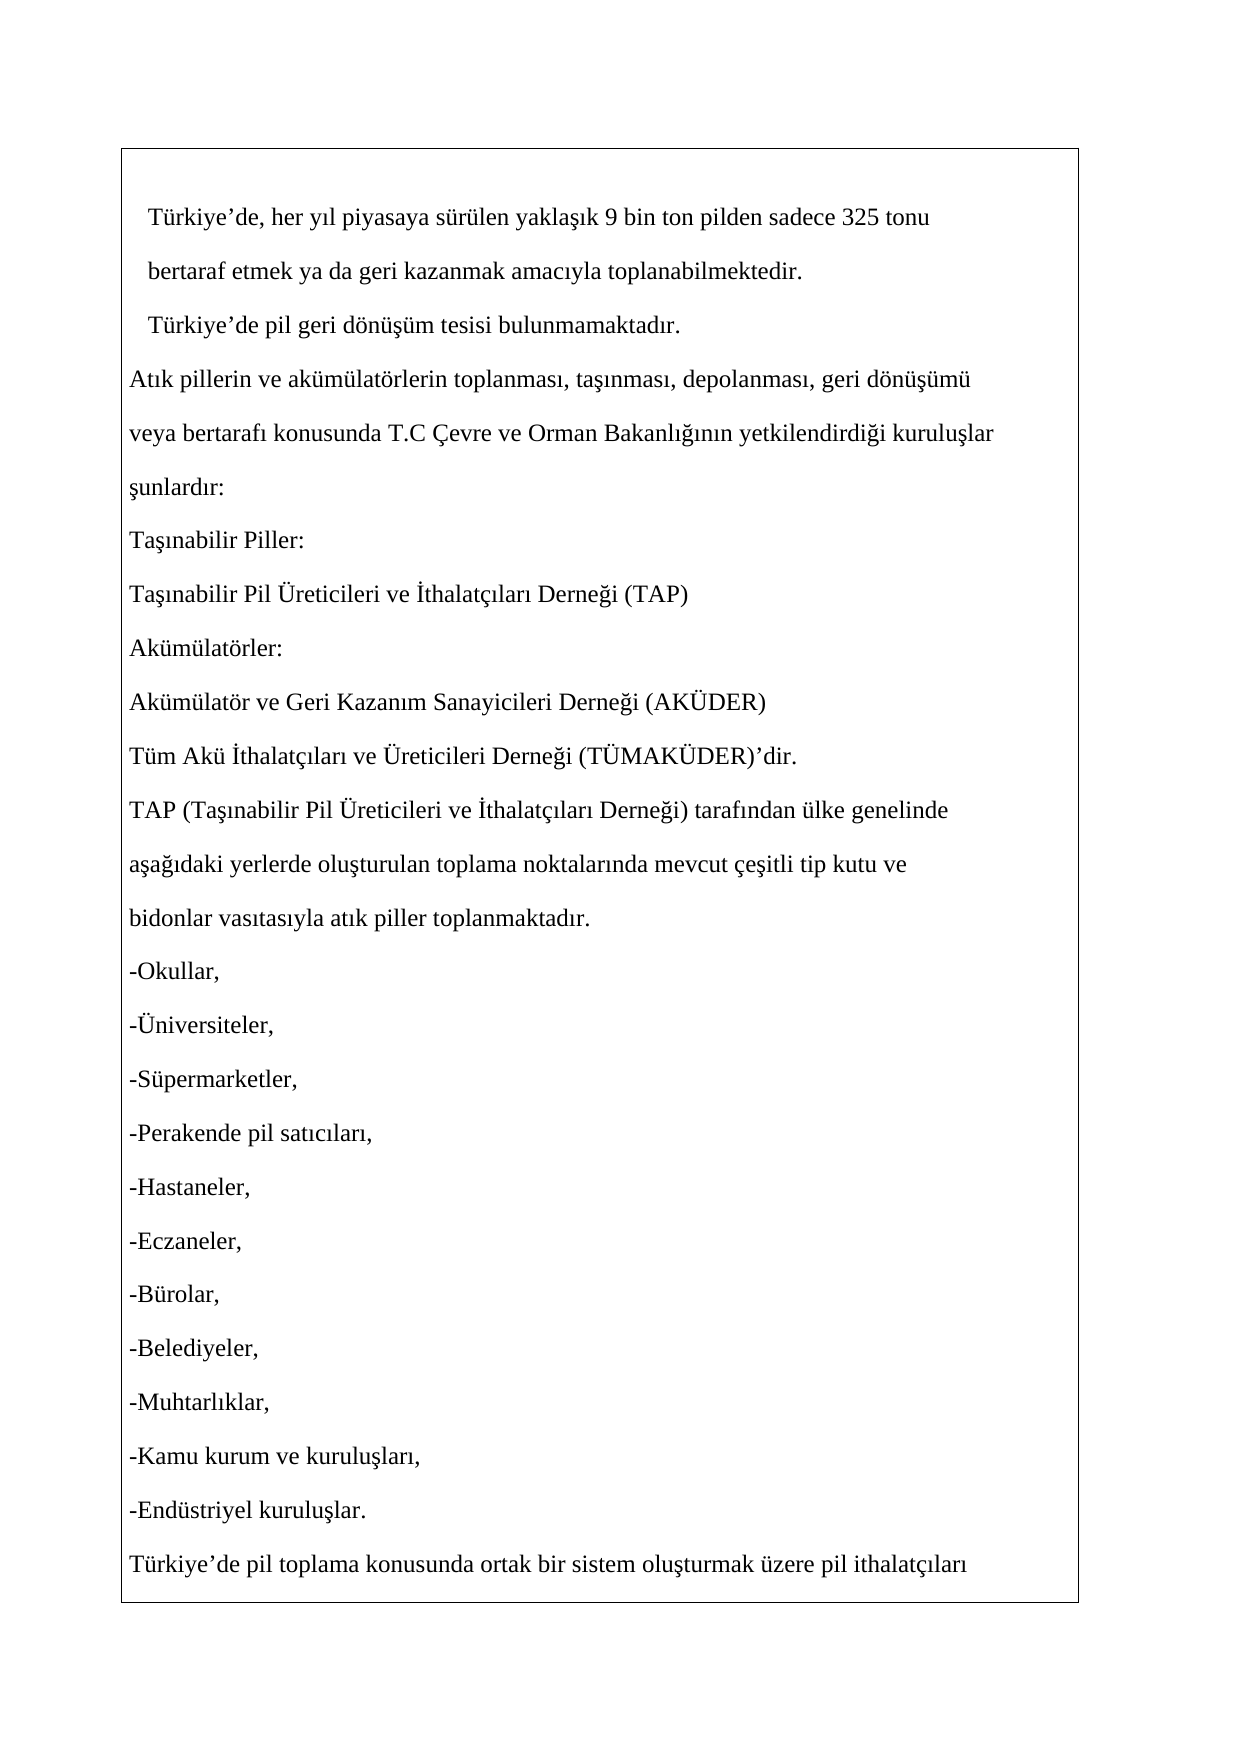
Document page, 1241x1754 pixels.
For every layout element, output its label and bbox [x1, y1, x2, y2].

table_cell [122, 149, 1078, 1602]
